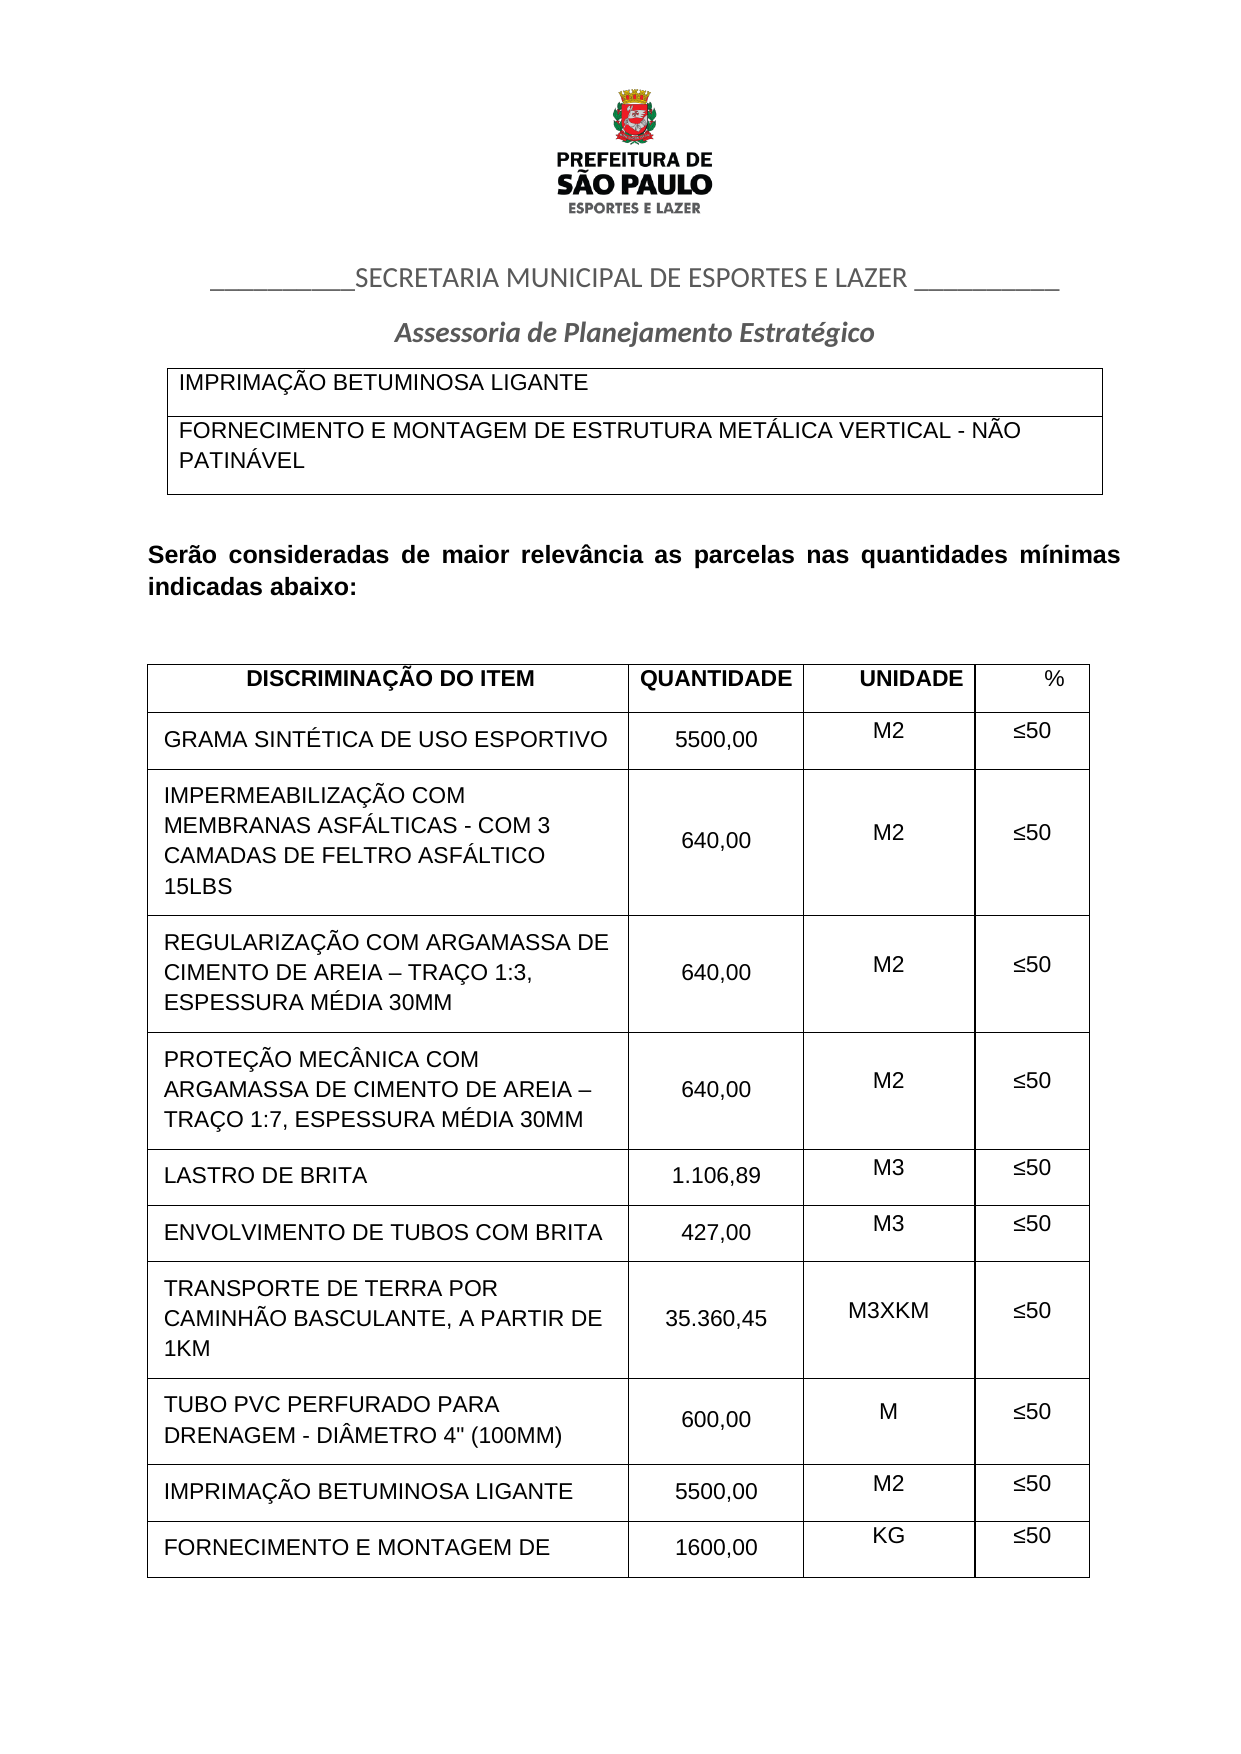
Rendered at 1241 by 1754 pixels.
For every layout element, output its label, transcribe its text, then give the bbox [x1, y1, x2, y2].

table_header % [976, 665, 1089, 712]
table_cell 600,00 [629, 1379, 803, 1464]
table_cell ≤50 [976, 770, 1089, 915]
table_cell ≤50 [976, 1465, 1089, 1521]
table_cell 427,00 [629, 1206, 803, 1261]
table_cell M [804, 1379, 974, 1464]
table_cell ≤50 [976, 713, 1089, 768]
table_cell IMPERMEABILIZAÇÃO COM MEMBRANAS ASFÁLTICAS - COM 3 CAMADAS DE FELTRO ASFÁLTICO 15LBS [148, 770, 628, 915]
table_cell ≤50 [976, 1379, 1089, 1464]
table_cell TRANSPORTE DE TERRA POR CAMINHÃO BASCULANTE, A PARTIR DE 1KM [148, 1262, 628, 1378]
table_cell ≤50 [976, 916, 1089, 1032]
table_cell LASTRO DE BRITA [148, 1150, 628, 1205]
table_header QUANTIDADE [629, 665, 803, 712]
table_cell FORNECIMENTO E MONTAGEM DE ESTRUTURA METÁLICA VERTICAL - NÃO PATINÁVEL [168, 417, 1102, 494]
table_cell ≤50 [976, 1522, 1089, 1577]
table_cell M2 [804, 770, 974, 915]
table_cell M3 [804, 1206, 974, 1261]
table_cell ≤50 [976, 1206, 1089, 1261]
table_cell 1600,00 [629, 1522, 803, 1577]
table_header DISCRIMINAÇÃO DO ITEM [148, 665, 628, 712]
table_cell KG [804, 1522, 974, 1577]
table_cell ≤50 [976, 1033, 1089, 1149]
table_cell 5500,00 [629, 713, 803, 768]
table_cell ENVOLVIMENTO DE TUBOS COM BRITA [148, 1206, 628, 1261]
table_cell ≤50 [976, 1262, 1089, 1378]
table_cell M2 [804, 713, 974, 768]
table_cell 640,00 [629, 770, 803, 915]
table_cell 1.106,89 [629, 1150, 803, 1205]
table_cell M3 [804, 1150, 974, 1205]
table_cell M3XKM [804, 1262, 974, 1378]
table_cell 640,00 [629, 916, 803, 1032]
table_cell IMPRIMAÇÃO BETUMINOSA LIGANTE [168, 369, 1102, 416]
table_cell M2 [804, 916, 974, 1032]
table_cell 35.360,45 [629, 1262, 803, 1378]
table_cell REGULARIZAÇÃO COM ARGAMASSA DE CIMENTO DE AREIA – TRAÇO 1:3, ESPESSURA MÉDIA 30MM [148, 916, 628, 1032]
table_cell TUBO PVC PERFURADO PARA DRENAGEM - DIÂMETRO 4" (100MM) [148, 1379, 628, 1464]
table_cell ≤50 [976, 1150, 1089, 1205]
table_cell FORNECIMENTO E MONTAGEM DE ESTRUTURA METÁLICA VERTICAL - NÃO PATINÁVEL [148, 1522, 628, 1577]
picture [522, 66, 747, 236]
text Serão consideradas de maior relevância as parcelas nas quantidades mínimas indicadas abaixo: [148, 540, 1122, 600]
table_cell IMPRIMAÇÃO BETUMINOSA LIGANTE [148, 1465, 628, 1521]
table_cell 640,00 [629, 1033, 803, 1149]
table_cell PROTEÇÃO MECÂNICA COM ARGAMASSA DE CIMENTO DE AREIA – TRAÇO 1:7, ESPESSURA MÉDIA 30MM [148, 1033, 628, 1149]
table_cell M2 [804, 1033, 974, 1149]
table_cell 5500,00 [629, 1465, 803, 1521]
table_cell M2 [804, 1465, 974, 1521]
table_cell GRAMA SINTÉTICA DE USO ESPORTIVO [148, 713, 628, 768]
table_header UNIDADE [804, 665, 974, 712]
